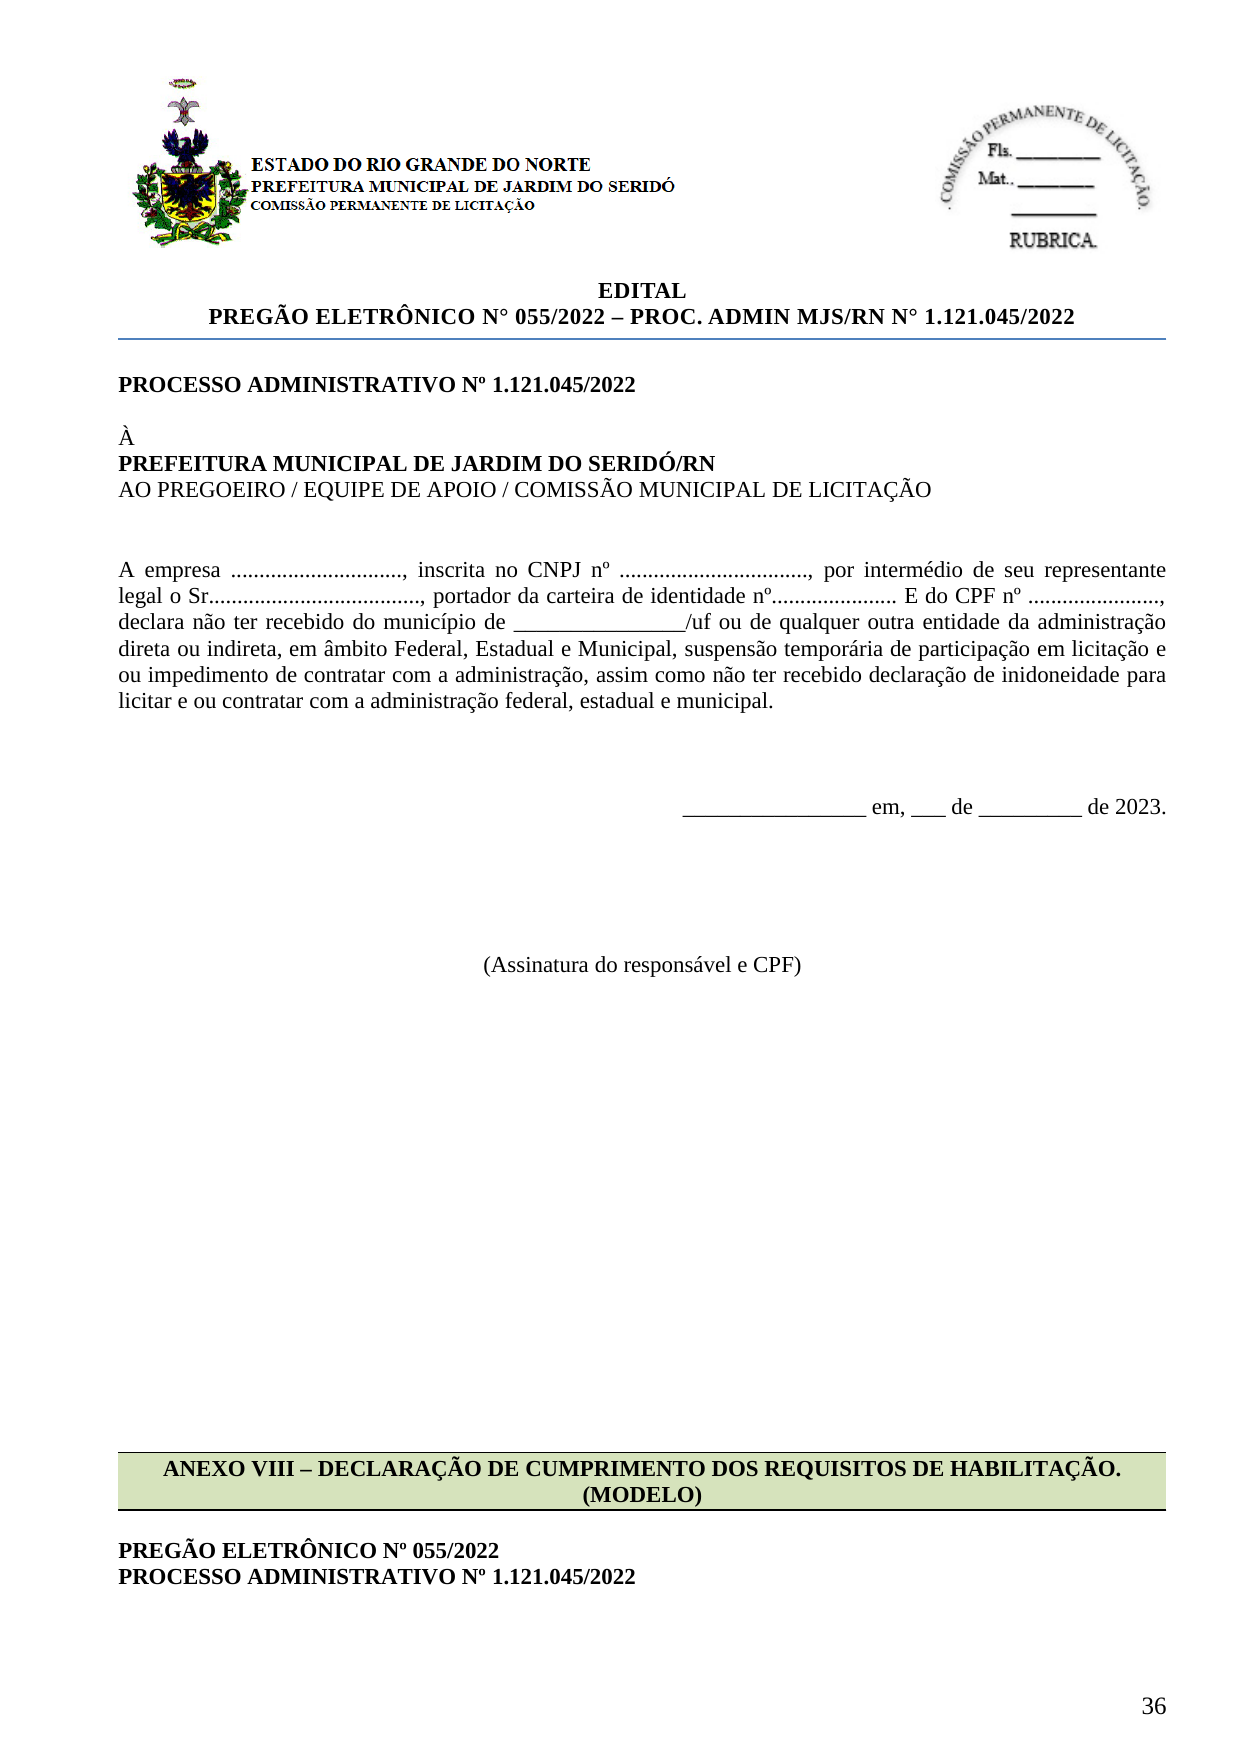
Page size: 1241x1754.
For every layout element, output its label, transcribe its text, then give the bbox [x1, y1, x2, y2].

text (Assinatura do responsável e CPF) [118, 951, 1166, 977]
text À [118, 424, 1166, 450]
text PREFEITURA MUNICIPAL DE JARDIM DO SERIDÓ/RN [118, 450, 1166, 477]
picture [127, 73, 744, 251]
text PROCESSO ADMINISTRATIVO Nº 1.121.045/2022 [118, 371, 1166, 397]
text A empresa .............................., inscrita no CNPJ nº ................................., por intermédio de seu representante legal o Sr....................................., portador da carteira de identidade nº...................... E do CPF nº ......................., declara não ter recebido do município de _______________/uf ou de qualquer outra entidade da administração direta ou indireta, em âmbito Federal, Estadual e Municipal, suspensão temporária de participação em licitação e ou impedimento de contratar com a administração, assim como não ter recebido declaração de inidoneidade para licitar e ou contratar com a administração federal, estadual e municipal. [118, 556, 1166, 714]
text AO PREGOEIRO / EQUIPE DE APOIO / COMISSÃO MUNICIPAL DE LICITAÇÃO [118, 477, 1166, 503]
picture [935, 65, 1167, 266]
text ________________ em, ___ de _________ de 2023. [118, 793, 1166, 819]
text PROCESSO ADMINISTRATIVO Nº 1.121.045/2022 [118, 1563, 1166, 1590]
text PREGÃO ELETRÔNICO Nº 055/2022 [118, 1537, 1166, 1563]
text ANEXO VIII – DECLARAÇÃO DE CUMPRIMENTO DOS REQUISITOS DE HABILITAÇÃO. (MODELO) [118, 1453, 1166, 1509]
